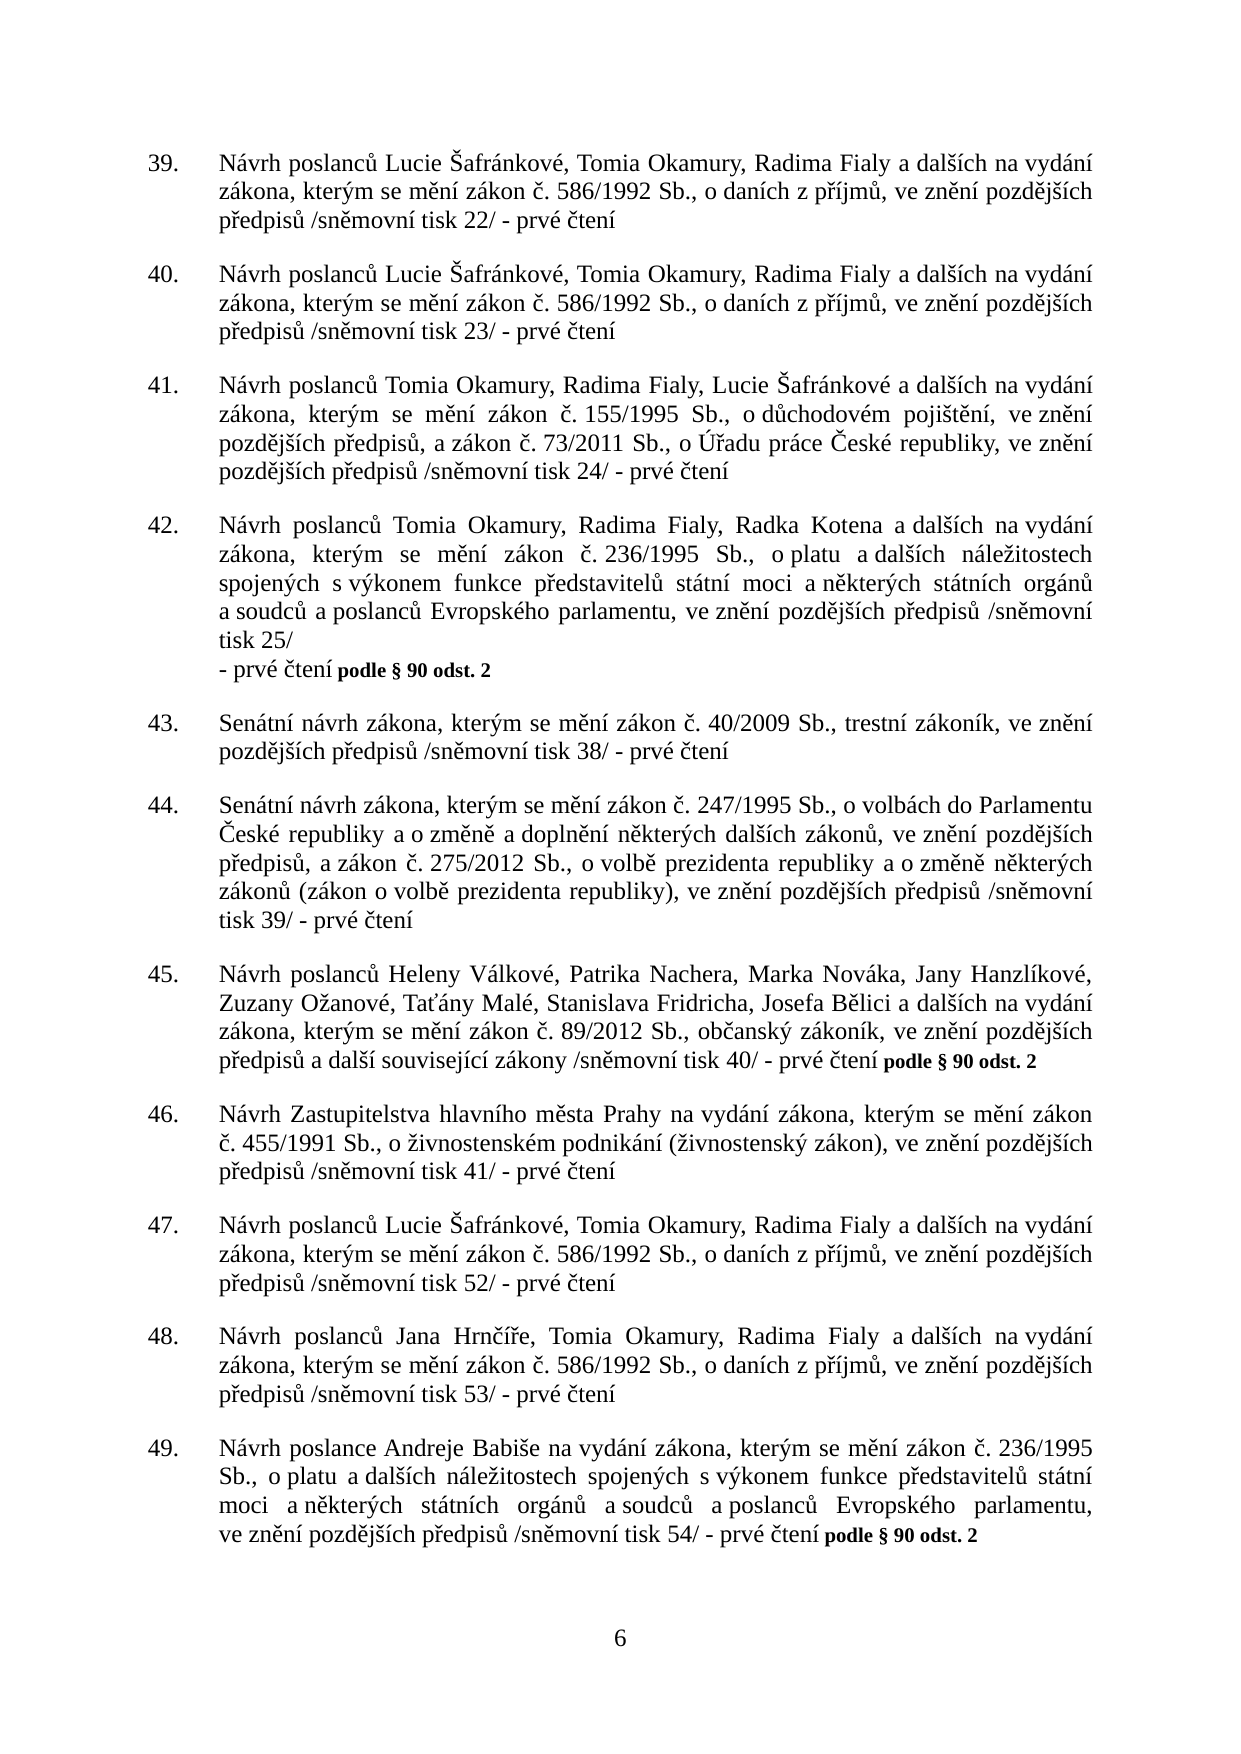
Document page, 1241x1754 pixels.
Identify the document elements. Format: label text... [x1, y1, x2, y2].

text 45. Návrh poslanců Heleny Válkové, Patrika Nachera, Marka Nováka, Jany Hanzlíkové, Zuzany Ožanové, Taťány Malé, Stanislava Fridricha, Josefa Bělici a dalších na vydání zákona, kterým se mění zákon č. 89/2012 Sb., občanský zákoník, ve znění pozdějších předpisů a další související zákony /sněmovní tisk 40/ - prvé čtení podle § 90 odst. 2 [148, 959, 1093, 1074]
text 48. Návrh poslanců Jana Hrnčíře, Tomia Okamury, Radima Fialy a dalších na vydání zákona, kterým se mění zákon č. 586/1992 Sb., o daních z příjmů, ve znění pozdějších předpisů /sněmovní tisk 53/ - prvé čtení [148, 1321, 1093, 1408]
text 46. Návrh Zastupitelstva hlavního města Prahy na vydání zákona, kterým se mění zákon č. 455/1991 Sb., o živnostenském podnikání (živnostenský zákon), ve znění pozdějších předpisů /sněmovní tisk 41/ - prvé čtení [148, 1099, 1093, 1185]
text 41. Návrh poslanců Tomia Okamury, Radima Fialy, Lucie Šafránkové a dalších na vydání zákona, kterým se mění zákon č. 155/1995 Sb., o důchodovém pojištění, ve znění pozdějších předpisů, a zákon č. 73/2011 Sb., o Úřadu práce České republiky, ve znění pozdějších předpisů /sněmovní tisk 24/ - prvé čtení [148, 370, 1093, 485]
text 44. Senátní návrh zákona, kterým se mění zákon č. 247/1995 Sb., o volbách do Parlamentu České republiky a o změně a doplnění některých dalších zákonů, ve znění pozdějších předpisů, a zákon č. 275/2012 Sb., o volbě prezidenta republiky a o změně některých zákonů (zákon o volbě prezidenta republiky), ve znění pozdějších předpisů /sněmovní tisk 39/ - prvé čtení [148, 790, 1093, 934]
text 42. Návrh poslanců Tomia Okamury, Radima Fialy, Radka Kotena a dalších na vydání zákona, kterým se mění zákon č. 236/1995 Sb., o platu a dalších náležitostech spojených s výkonem funkce představitelů státní moci a některých státních orgánů a soudců a poslanců Evropského parlamentu, ve znění pozdějších předpisů /sněmovní tisk 25/ - prvé čtení podle § 90 odst. 2 [148, 510, 1093, 683]
text 47. Návrh poslanců Lucie Šafránkové, Tomia Okamury, Radima Fialy a dalších na vydání zákona, kterým se mění zákon č. 586/1992 Sb., o daních z příjmů, ve znění pozdějších předpisů /sněmovní tisk 52/ - prvé čtení [148, 1210, 1093, 1296]
text 39. Návrh poslanců Lucie Šafránkové, Tomia Okamury, Radima Fialy a dalších na vydání zákona, kterým se mění zákon č. 586/1992 Sb., o daních z příjmů, ve znění pozdějších předpisů /sněmovní tisk 22/ - prvé čtení [148, 148, 1093, 234]
text 49. Návrh poslance Andreje Babiše na vydání zákona, kterým se mění zákon č. 236/1995 Sb., o platu a dalších náležitostech spojených s výkonem funkce představitelů státní moci a některých státních orgánů a soudců a poslanců Evropského parlamentu, ve znění pozdějších předpisů /sněmovní tisk 54/ - prvé čtení podle § 90 odst. 2 [148, 1433, 1093, 1548]
text 40. Návrh poslanců Lucie Šafránkové, Tomia Okamury, Radima Fialy a dalších na vydání zákona, kterým se mění zákon č. 586/1992 Sb., o daních z příjmů, ve znění pozdějších předpisů /sněmovní tisk 23/ - prvé čtení [148, 259, 1093, 345]
text 43. Senátní návrh zákona, kterým se mění zákon č. 40/2009 Sb., trestní zákoník, ve znění pozdějších předpisů /sněmovní tisk 38/ - prvé čtení [148, 708, 1093, 765]
